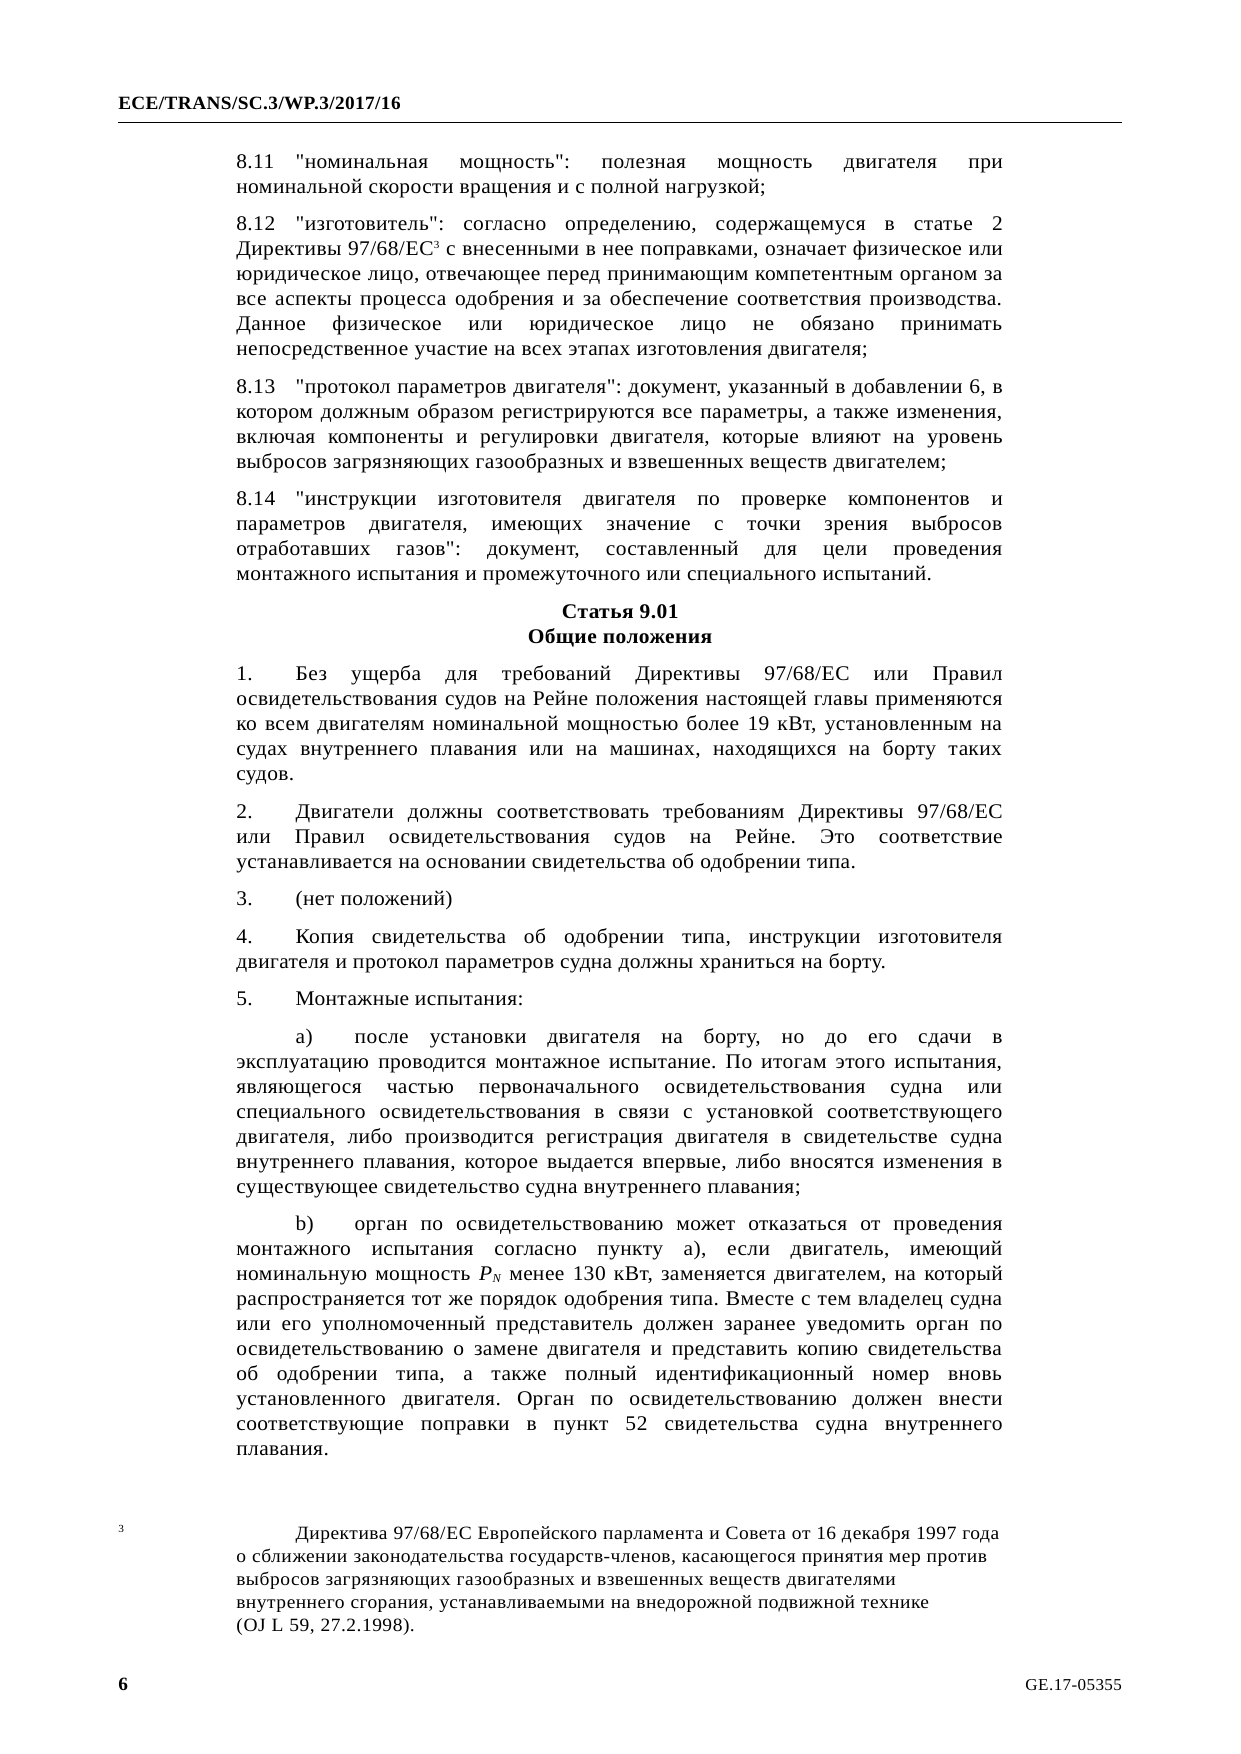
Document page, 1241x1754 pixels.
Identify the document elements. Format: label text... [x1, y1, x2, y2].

text 5. Монтажные испытания: [236, 985, 1004, 1010]
text 1. Без ущерба для требований Директивы 97/68/ЕС или Правил освидетельствования судов на Рейне положения настоящей главы применяются ко всем двигателям номинальной мощностью более 19 кВт, установленным на судах внутреннего плавания или на машинах, находящихся на борту таких судов. [236, 660, 1004, 785]
text 2. Двигатели должны соответствовать требованиям Директивы 97/68/ЕС или Правил освидетельствования судов на Рейне. Это соответствие устанавливается на основании свидетельства об одобрении типа. [236, 798, 1004, 873]
text Статья 9.01 Общие положения [236, 598, 1004, 648]
text 8.14 "инструкции изготовителя двигателя по проверке компонентов и параметров двигателя, имеющих значение с точки зрения выбросов отработавших газов": документ, составленный для цели проведения монтажного испытания и промежуточного или специального испытаний. [236, 485, 1004, 585]
text 3. (нет положений) [236, 885, 1004, 910]
text b) орган по освидетельствованию может отказаться от проведения монтажного испытания согласно пункту а), если двигатель, имеющий номинальную мощность PN менее 130 кВт, заменяется двигателем, на который распространяется тот же порядок одобрения типа. Вместе с тем владелец судна или его уполномоченный представитель должен заранее уведомить орган по освидетельствованию о замене двигателя и представить копию свидетельства об одобрении типа, а также полный идентификационный номер вновь установленного двигателя. Орган по освидетельствованию должен внести соответствующие поправки в пункт 52 свидетельства судна внутреннего плавания. [236, 1210, 1004, 1460]
text 4. Копия свидетельства об одобрении типа, инструкции изготовителя двигателя и протокол параметров судна должны храниться на борту. [236, 923, 1004, 973]
text 8.12 "изготовитель": согласно определению, содержащемуся в статье 2 Директивы 97/68/EC с внесенными в нее поправками, означает физическое или юридическое лицо, отвечающее перед принимающим компетентным органом за все аспекты процесса одобрения и за обеспечение соответствия производства. Данное физическое или юридическое лицо не обязано принимать непосредственное участие на всех этапах изготовления двигателя; [236, 210, 1004, 360]
text a) после установки двигателя на борту, но до его сдачи в эксплуатацию проводится монтажное испытание. По итогам этого испытания, являющегося частью первоначального освидетельствования судна или специального освидетельствования в связи с установкой соответствующего двигателя, либо производится регистрация двигателя в свидетельстве судна внутреннего плавания, которое выдается впервые, либо вносятся изменения в существующее свидетельство судна внутреннего плавания; [236, 1023, 1004, 1198]
text 8.13 "протокол параметров двигателя": документ, указанный в добавлении 6, в котором должным образом регистрируются все параметры, а также изменения, включая компоненты и регулировки двигателя, которые влияют на уровень выбросов загрязняющих газообразных и взвешенных веществ двигателем; [236, 373, 1004, 473]
text 8.11 "номинальная мощность": полезная мощность двигателя при номинальной скорости вращения и с полной нагрузкой; [236, 148, 1004, 198]
